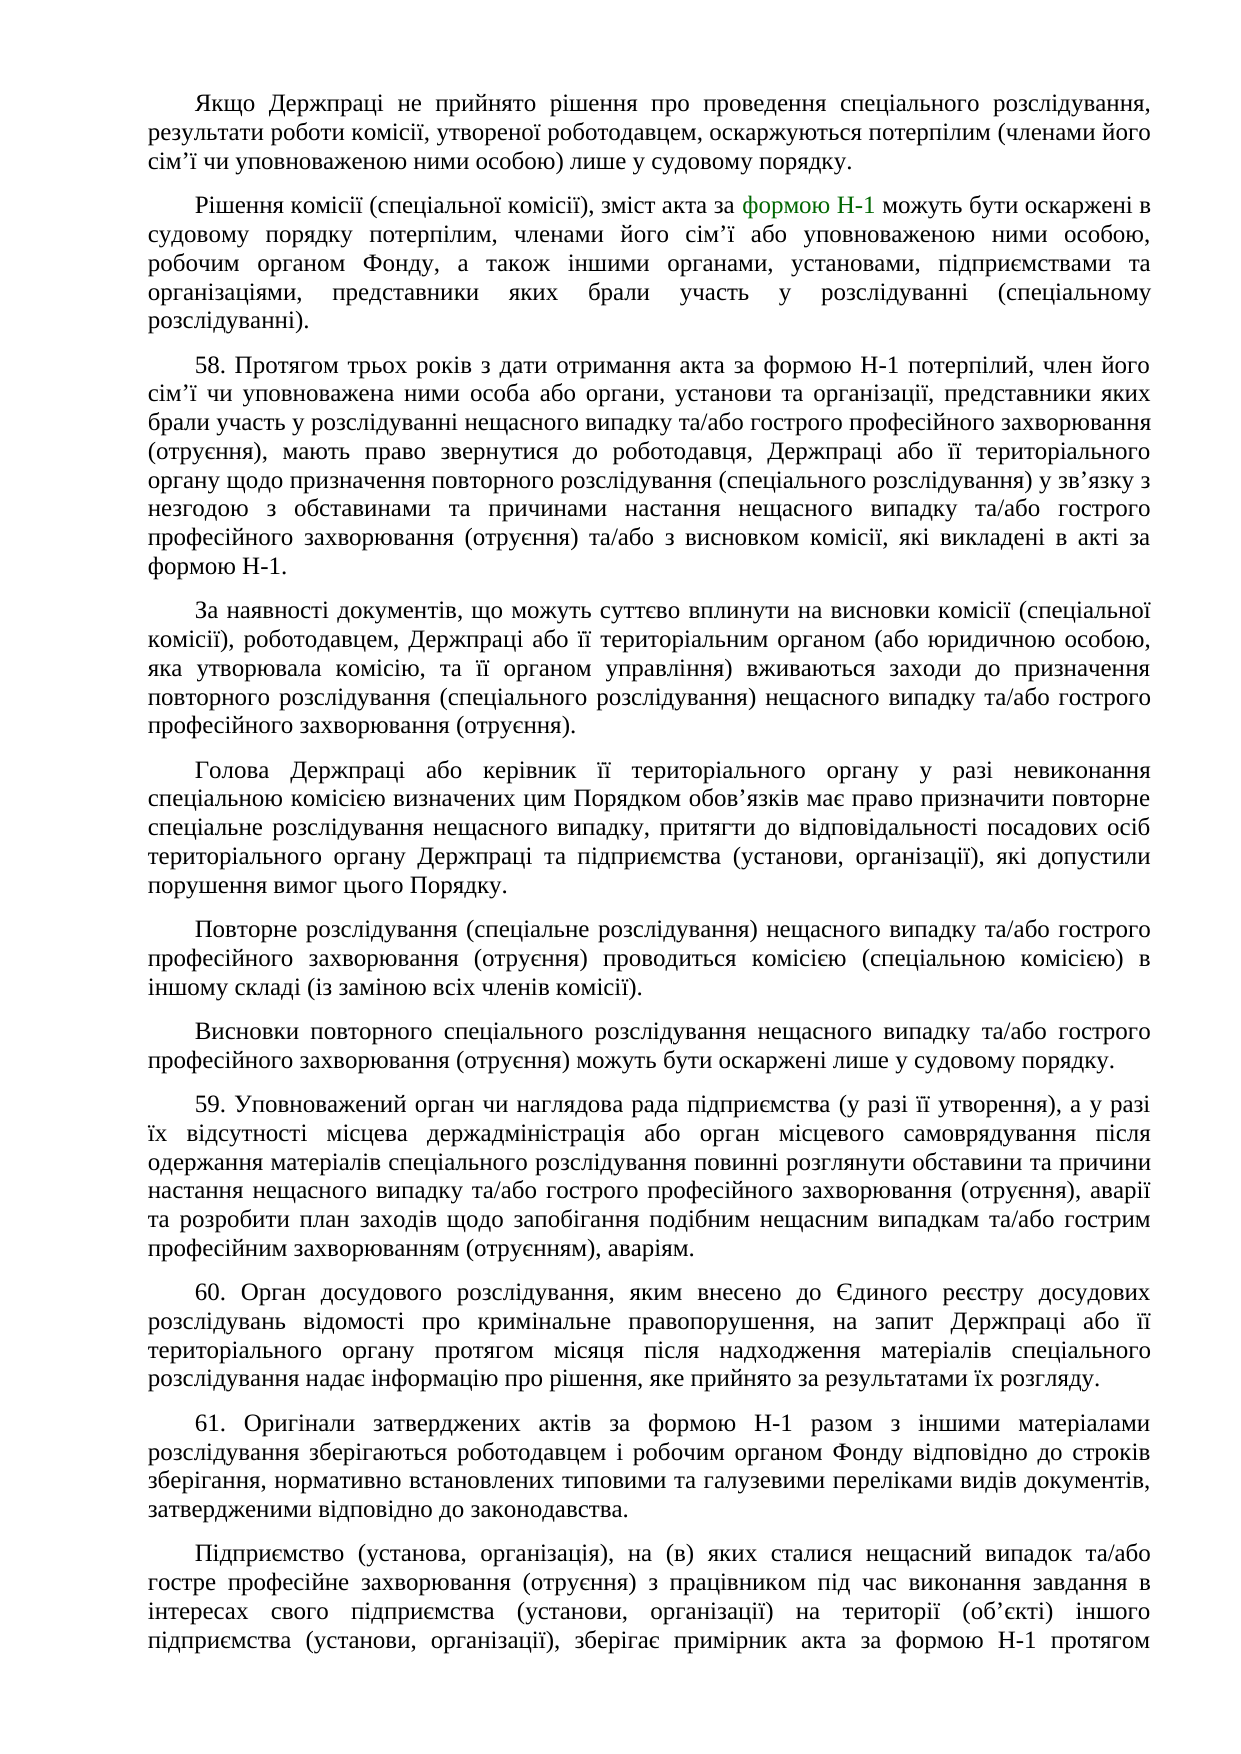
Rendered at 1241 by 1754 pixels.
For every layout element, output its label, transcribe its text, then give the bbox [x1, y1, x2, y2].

text Висновки повторного спеціального розслідування нещасного випадку та/або гострого професійного захворювання (отруєння) можуть бути оскаржені лише у судовому порядку. [148, 1016, 1152, 1073]
text 58. Протягом трьох років з дати отримання акта за формою Н-1 потерпілий, член його сім’ї чи уповноважена ними особа або органи, установи та організації, представники яких брали участь у розслідуванні нещасного випадку та/або гострого професійного захворювання (отруєння), мають право звернутися до роботодавця, Держпраці або її територіального органу щодо призначення повторного розслідування (спеціального розслідування) у зв’язку з незгодою з обставинами та причинами настання нещасного випадку та/або гострого професійного захворювання (отруєння) та/або з висновком комісії, які викладені в акті за формою Н-1. [148, 350, 1152, 580]
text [148, 1538, 1152, 1653]
text Якщо Держпраці не прийнято рішення про проведення спеціального розслідування, результати роботи комісії, утвореної роботодавцем, оскаржуються потерпілим (членами його сім’ї чи уповноваженою ними особою) лише у судовому порядку. [148, 88, 1152, 175]
text 61. Оригінали затверджених актів за формою Н-1 разом з іншими матеріалами розслідування зберігаються роботодавцем і робочим органом Фонду відповідно до строків зберігання, нормативно встановлених типовими та галузевими переліками видів документів, затвердженими відповідно до законодавства. [148, 1408, 1152, 1523]
text Повторне розслідування (спеціальне розслідування) нещасного випадку та/або гострого професійного захворювання (отруєння) проводиться комісією (спеціальною комісією) в іншому складі (із заміною всіх членів комісії). [148, 914, 1152, 1000]
text 59. Уповноважений орган чи наглядова рада підприємства (у разі її утворення), а у разі їх відсутності місцева держадміністрація або орган місцевого самоврядування після одержання матеріалів спеціального розслідування повинні розглянути обставини та причини настання нещасного випадку та/або гострого професійного захворювання (отруєння), аварії та розробити план заходів щодо запобігання подібним нещасним випадкам та/або гострим професійним захворюванням (отруєнням), аваріям. [148, 1089, 1152, 1262]
text 60. Орган досудового розслідування, яким внесено до Єдиного реєстру досудових розслідувань відомості про кримінальне правопорушення, на запит Держпраці або її територіального органу протягом місяця після надходження матеріалів спеціального розслідування надає інформацію про рішення, яке прийнято за результатами їх розгляду. [148, 1277, 1152, 1392]
text Рішення комісії (спеціальної комісії), зміст акта за формою Н-1 можуть бути оскаржені в судовому порядку потерпілим, членами його сім’ї або уповноваженою ними особою, робочим органом Фонду, а також іншими органами, установами, підприємствами та організаціями, представники яких брали участь у розслідуванні (спеціальному розслідуванні). [148, 190, 1152, 334]
text Голова Держпраці або керівник її територіального органу у разі невиконання спеціальною комісією визначених цим Порядком обов’язків має право призначити повторне спеціальне розслідування нещасного випадку, притягти до відповідальності посадових осіб територіального органу Держпраці та підприємства (установи, організації), які допустили порушення вимог цього Порядку. [148, 755, 1152, 898]
text За наявності документів, що можуть суттєво вплинути на висновки комісії (спеціальної комісії), роботодавцем, Держпраці або її територіальним органом (або юридичною особою, яка утворювала комісію, та її органом управління) вживаються заходи до призначення повторного розслідування (спеціального розслідування) нещасного випадку та/або гострого професійного захворювання (отруєння). [148, 595, 1152, 739]
